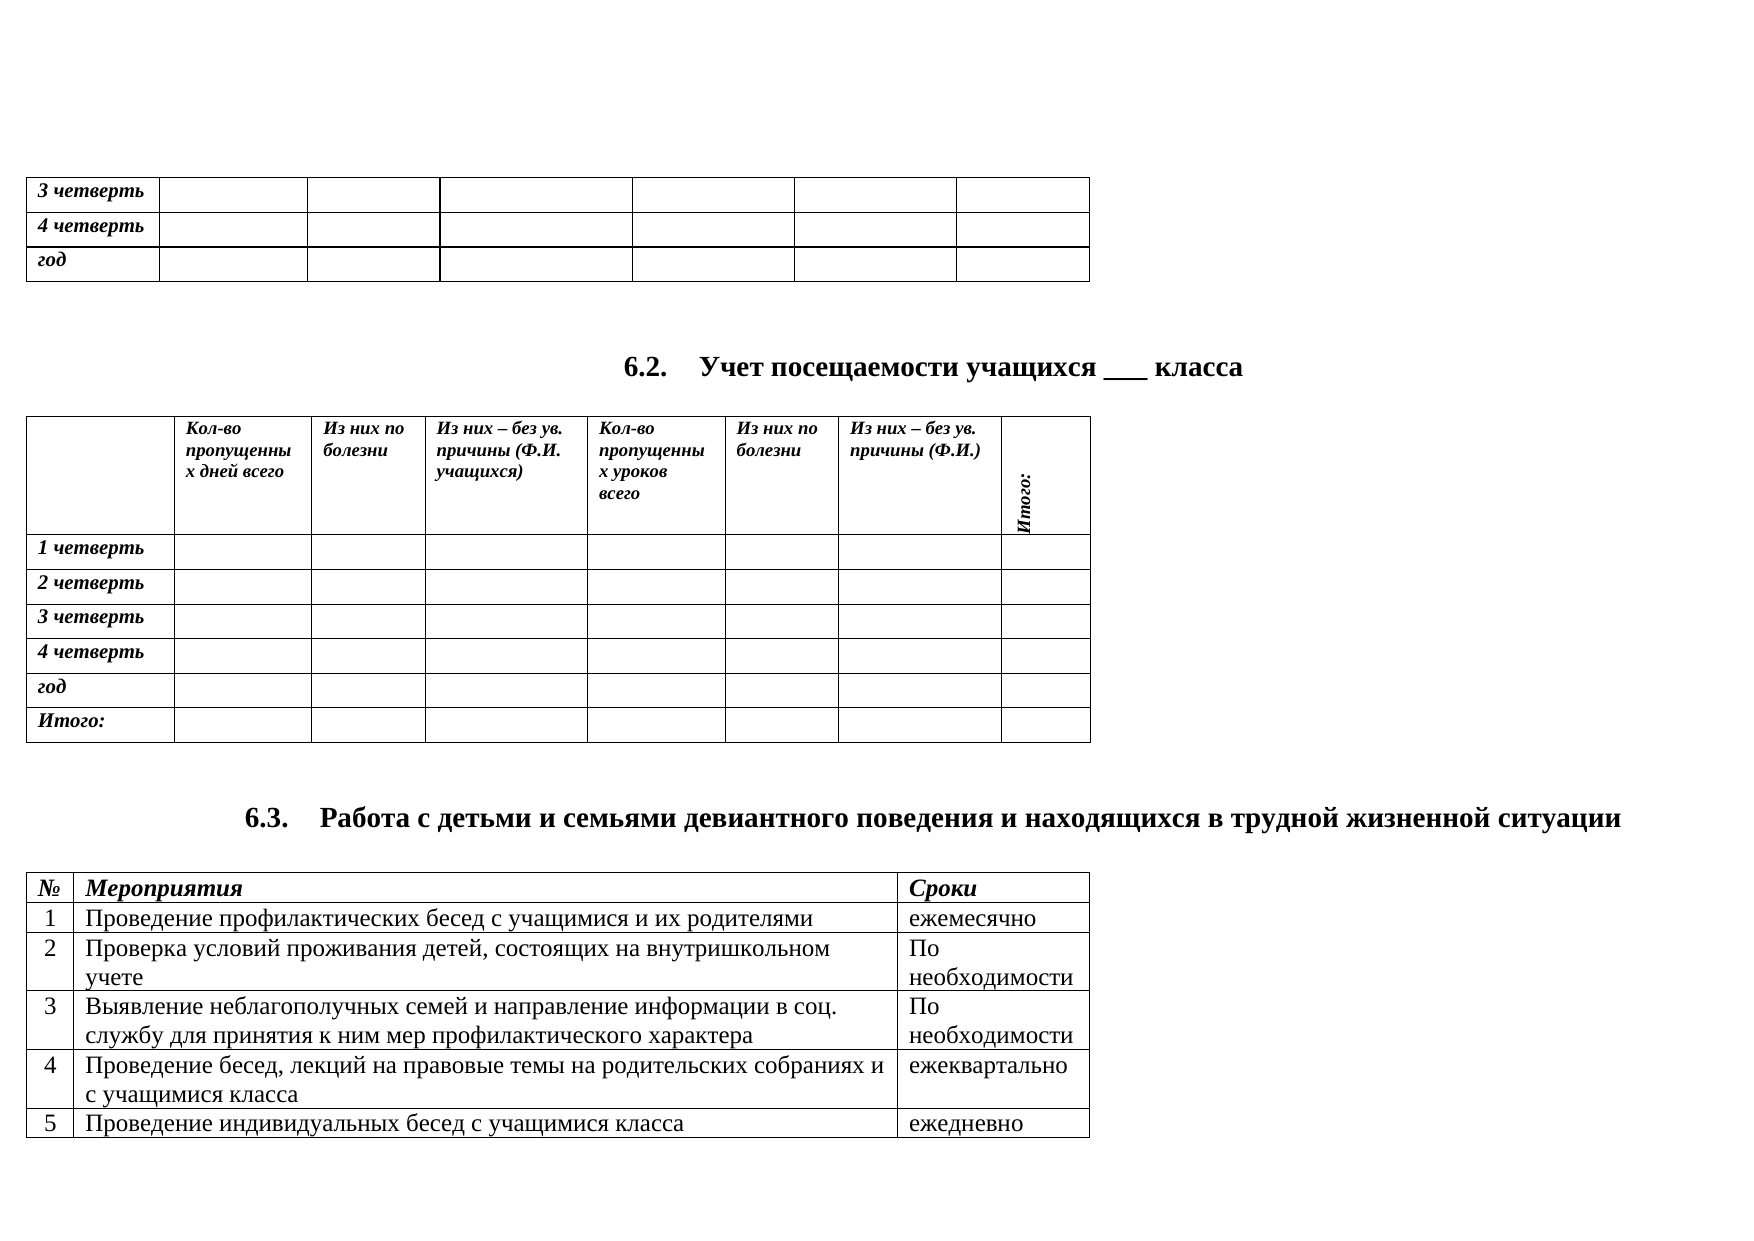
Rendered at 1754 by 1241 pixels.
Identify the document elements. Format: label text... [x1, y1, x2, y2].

table_header [27, 417, 174, 534]
table_cell [1002, 570, 1090, 603]
table_header Мероприятия [74, 873, 897, 902]
table_cell [426, 708, 587, 742]
table_cell [312, 535, 425, 569]
table_cell [726, 639, 838, 673]
table_cell [726, 674, 838, 707]
table_cell 2 четверть [27, 570, 174, 603]
table_header Из них по болезни [312, 417, 425, 534]
table_cell [633, 213, 794, 246]
table_cell ежеквартально [898, 1050, 1089, 1107]
table_cell [588, 674, 725, 707]
table_cell [160, 178, 307, 212]
table_cell [795, 248, 956, 281]
table_cell [426, 605, 587, 638]
table_cell [312, 605, 425, 638]
table_cell 3 четверть [27, 605, 174, 638]
table_cell [726, 605, 838, 638]
table_cell год [27, 248, 159, 281]
table_header № [27, 873, 73, 902]
table_cell [726, 535, 838, 569]
table_cell ежедневно [898, 1109, 1089, 1137]
table_cell [441, 178, 632, 212]
table_cell [839, 570, 1001, 603]
table_cell [1002, 674, 1090, 707]
table_cell [957, 213, 1089, 246]
table_cell [726, 708, 838, 742]
table_cell [441, 248, 632, 281]
table_cell [308, 178, 439, 212]
table_cell 3 четверть [27, 178, 159, 212]
table_cell [839, 674, 1001, 707]
table_cell [175, 639, 311, 673]
table_header Из них по болезни [726, 417, 838, 534]
table_cell 2 [27, 933, 73, 990]
table_cell Итого: [27, 708, 174, 742]
table_cell [312, 674, 425, 707]
table_cell 1 четверть [27, 535, 174, 569]
table_cell По необходимости [898, 933, 1089, 990]
table_cell [160, 213, 307, 246]
table_cell [175, 535, 311, 569]
table_cell [312, 708, 425, 742]
table_cell [839, 708, 1001, 742]
table_cell [795, 178, 956, 212]
table_cell [308, 213, 439, 246]
table_cell [588, 605, 725, 638]
table_cell [726, 570, 838, 603]
table_cell [957, 178, 1089, 212]
table_cell 5 [27, 1109, 73, 1137]
table_cell 4 [27, 1050, 73, 1107]
table_cell Проведение профилактических бесед с учащимися и их родителями [74, 903, 897, 932]
table_header Итого: [1002, 417, 1090, 534]
table_cell По необходимости [898, 991, 1089, 1049]
table_header Сроки [898, 873, 1089, 902]
table_cell [308, 248, 439, 281]
table_cell [175, 708, 311, 742]
table_cell [175, 570, 311, 603]
table_cell [839, 605, 1001, 638]
table_cell [957, 248, 1089, 281]
table_cell [588, 708, 725, 742]
table_cell 4 четверть [27, 213, 159, 246]
table_cell [426, 639, 587, 673]
table_cell [588, 570, 725, 603]
table_cell Выявление неблагополучных семей и направление информации в соц. службу для принятия к ним мер профилактического характера [74, 991, 897, 1049]
table_cell [426, 535, 587, 569]
table_cell [312, 639, 425, 673]
table_cell [1002, 535, 1090, 569]
table_cell ежемесячно [898, 903, 1089, 932]
table_cell [633, 248, 794, 281]
table_cell [175, 605, 311, 638]
table_header Кол-во пропущенных дней всего [175, 417, 311, 534]
table_header Кол-во пропущенных уроков всего [588, 417, 725, 534]
table_cell [839, 639, 1001, 673]
table_cell [426, 674, 587, 707]
table_cell год [27, 674, 174, 707]
table_cell [839, 535, 1001, 569]
table_cell 4 четверть [27, 639, 174, 673]
table_cell [312, 570, 425, 603]
table_cell [588, 535, 725, 569]
table_header Из них – без ув. причины (Ф.И.) [839, 417, 1001, 534]
table_cell Проверка условий проживания детей, состоящих на внутришкольном учете [74, 933, 897, 990]
table_cell [175, 674, 311, 707]
table_cell [588, 639, 725, 673]
table_cell [1002, 708, 1090, 742]
table_cell [426, 570, 587, 603]
table_cell [441, 213, 632, 246]
list Учет посещаемости учащихся ___ класса [231, 349, 1636, 383]
table_cell [795, 213, 956, 246]
table_cell [1002, 639, 1090, 673]
table_cell Проведение бесед, лекций на правовые темы на родительских собраниях и с учащимися класса [74, 1050, 897, 1107]
table_cell [1002, 605, 1090, 638]
table_header Из них – без ув. причины (Ф.И. учащихся) [426, 417, 587, 534]
table_cell Проведение индивидуальных бесед с учащимися класса [74, 1109, 897, 1137]
table_cell 1 [27, 903, 73, 932]
table_cell [633, 178, 794, 212]
list Работа с детьми и семьями девиантного поведения и находящихся в трудной жизненной ситуации [231, 800, 1636, 834]
table_cell 3 [27, 991, 73, 1049]
table_cell [160, 248, 307, 281]
